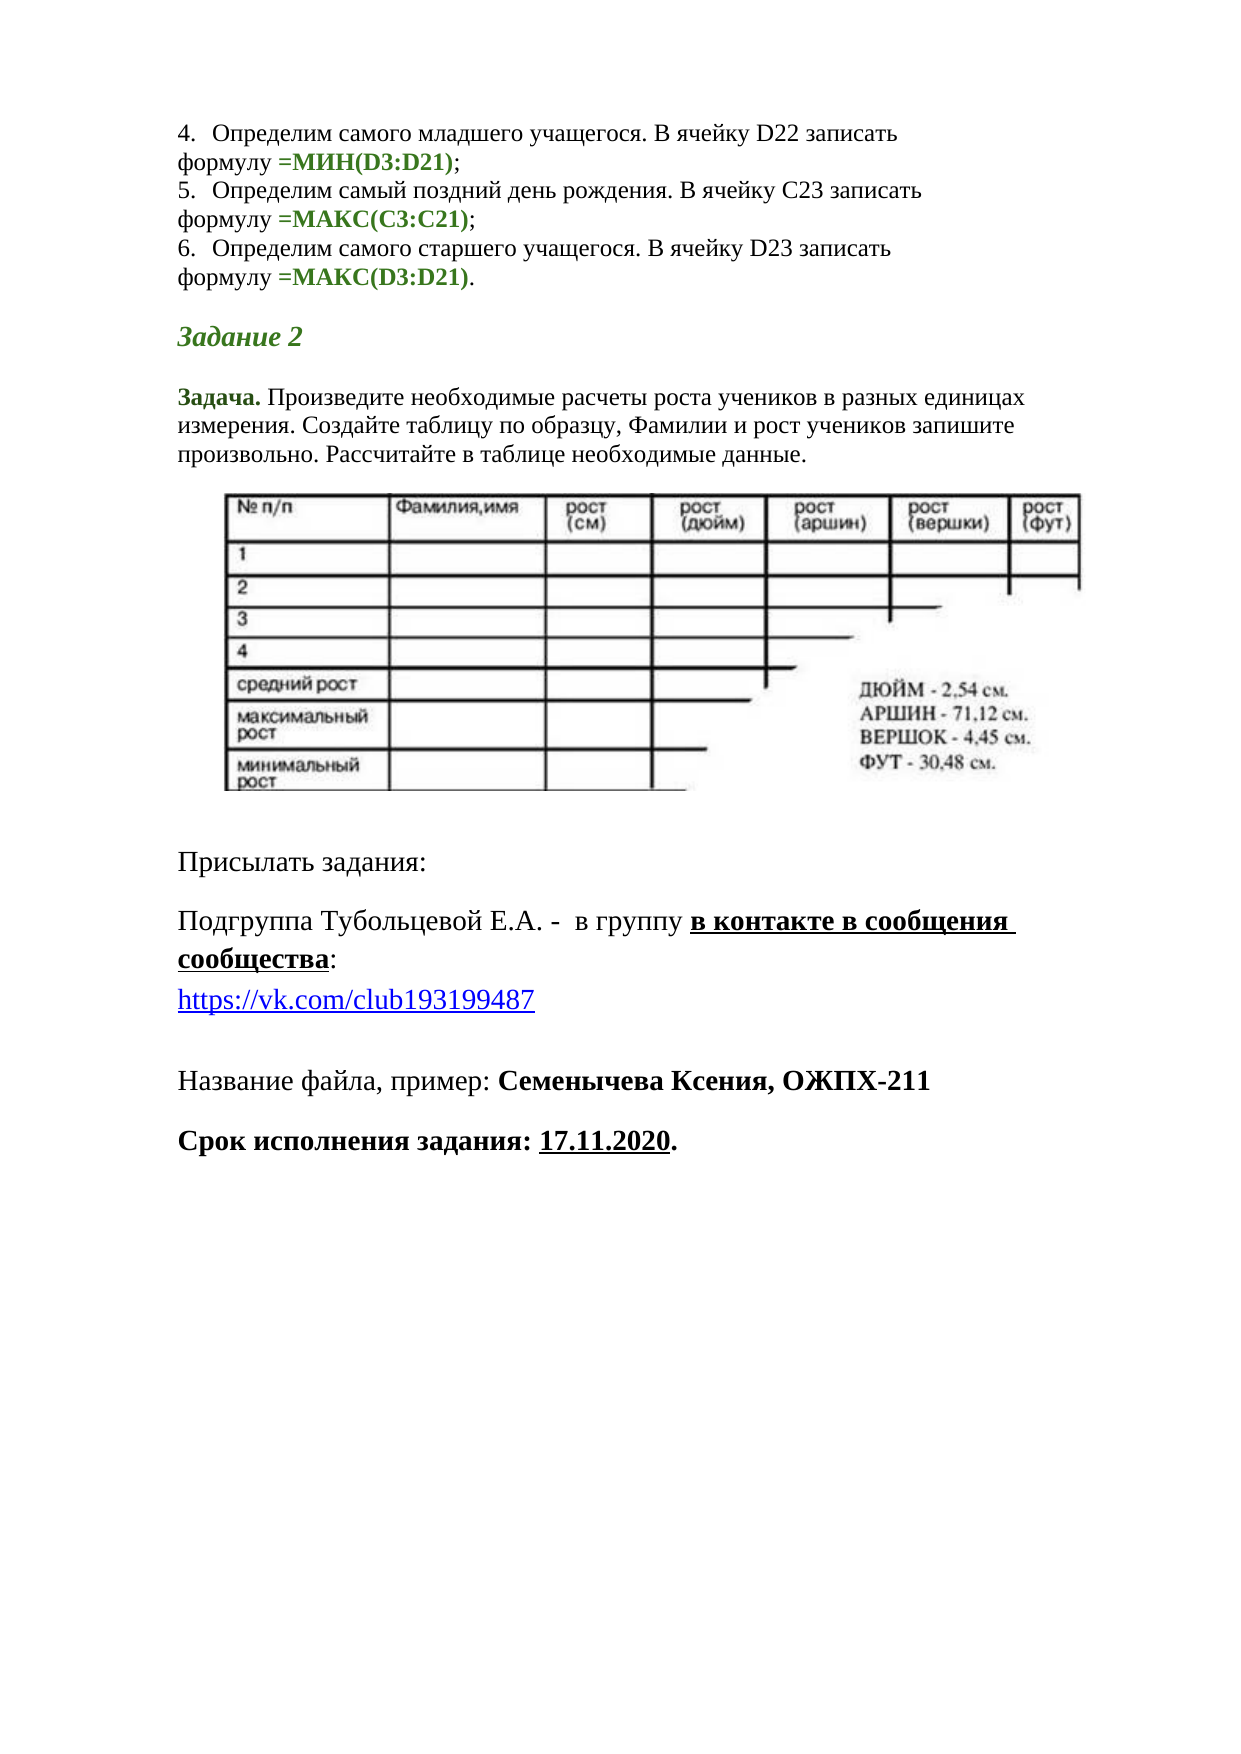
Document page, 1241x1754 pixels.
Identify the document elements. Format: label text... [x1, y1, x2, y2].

text Срок исполнения задания: 17.11.2020. [177, 1123, 1152, 1156]
text Название файла, пример: Семенычева Ксения, ОЖПХ-211 [177, 1063, 1152, 1097]
text 6. Определим самого старшего учащегося. В ячейку D23 записать формулу =МАКС(D3:D21). [177, 233, 1152, 291]
text Присылать задания: [177, 844, 1152, 877]
text Подгруппа Тубольцевой Е.А. - в группу в контакте в сообщения сообщества: [177, 903, 1152, 975]
text 5. Определим самый поздний день рождения. В ячейку C23 записать формулу =МАКС(C3:C21); [177, 176, 1152, 233]
text Задание 2 [177, 319, 1152, 353]
text 4. Определим самого младшего учащегося. В ячейку D22 записать формулу =МИН(D3:D21); [177, 118, 1152, 176]
text Задача. Произведите необходимые расчеты роста учеников в разных единицах измерения. Создайте таблицу по образцу, Фамилии и рост учеников запишите произвольно. Рассчитайте в таблице необходимые данные. [177, 353, 1152, 468]
picture [223, 493, 1106, 791]
text https://vk.com/club193199487 [177, 982, 1152, 1016]
